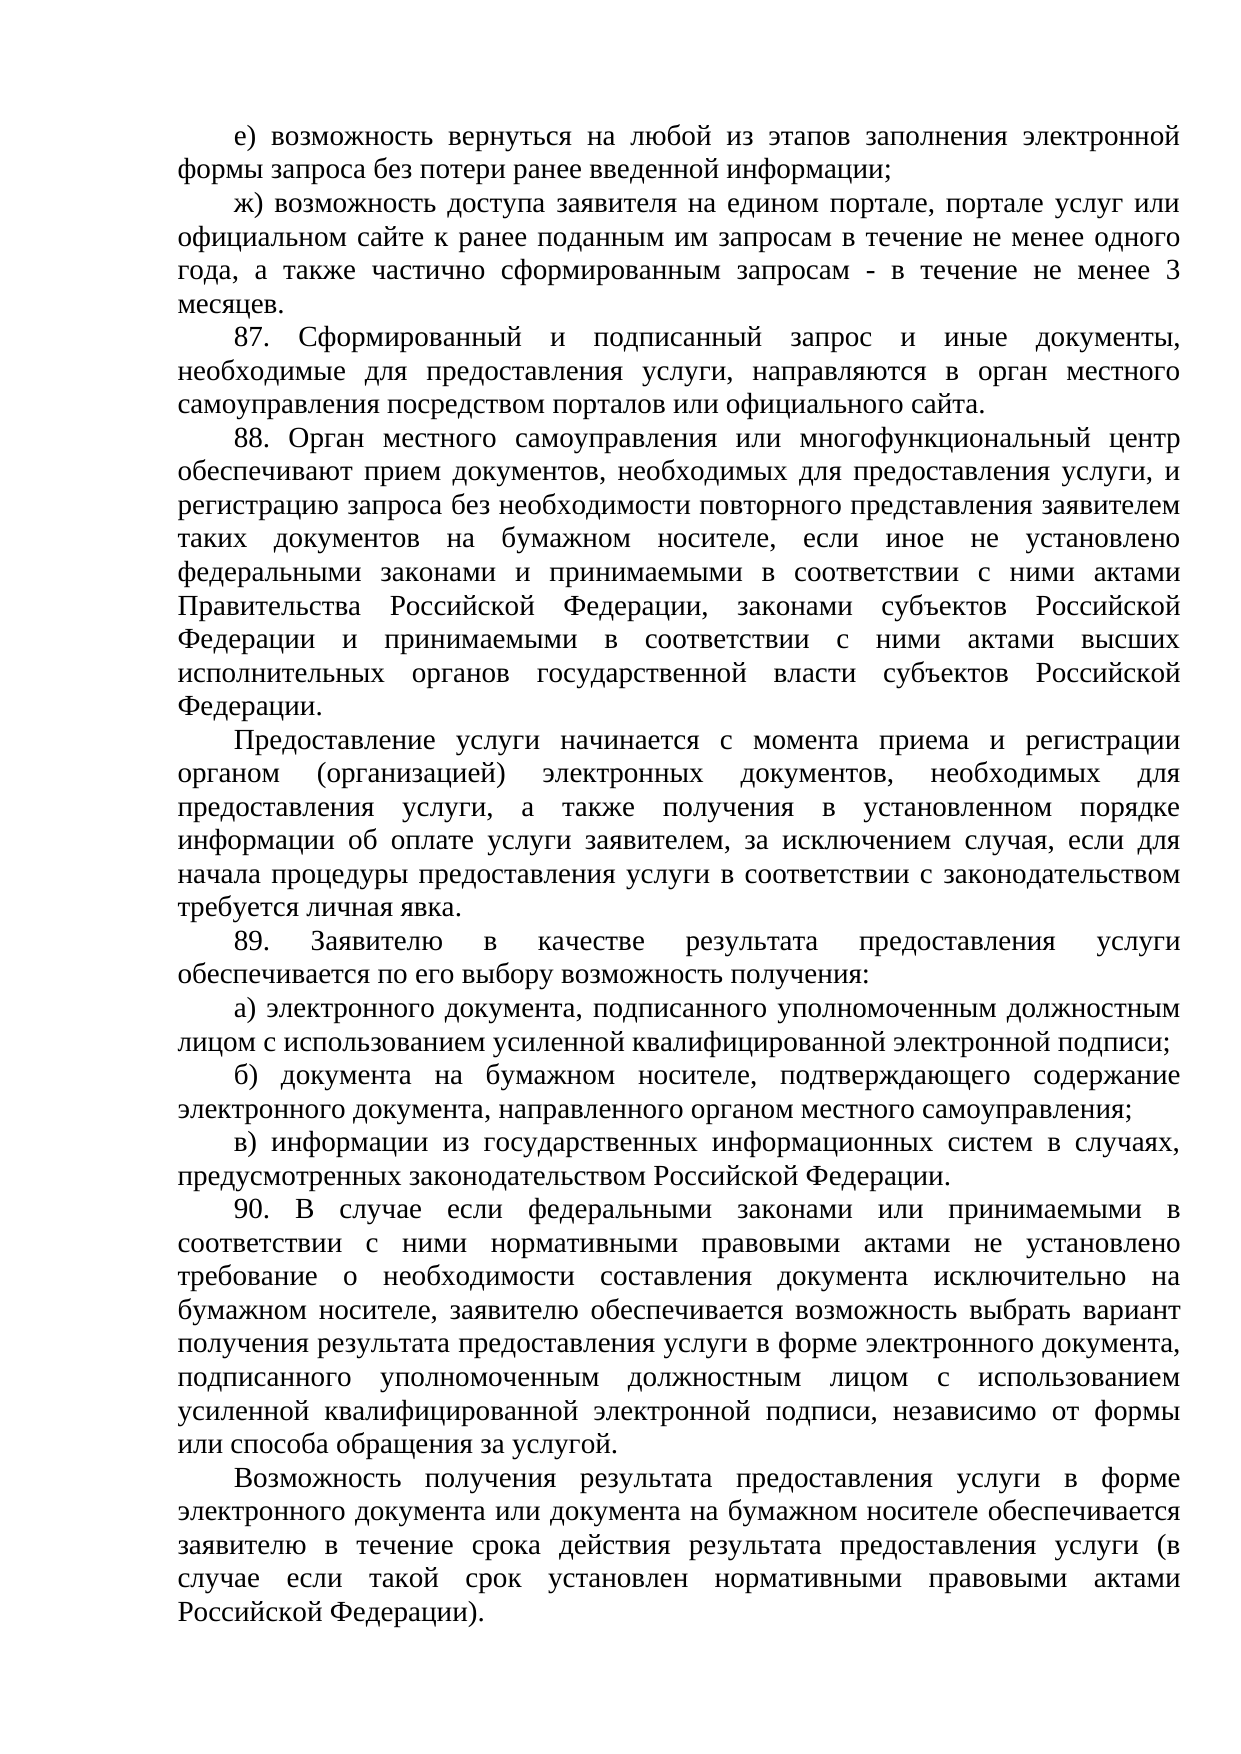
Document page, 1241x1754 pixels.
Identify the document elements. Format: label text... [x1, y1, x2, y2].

text ж) возможность доступа заявителя на едином портале, портале услуг или официальном сайте к ранее поданным им запросам в течение не менее одного года, а также частично сформированным запросам - в течение не менее 3 месяцев. [177, 185, 1181, 319]
text б) документа на бумажном носителе, подтверждающего содержание электронного документа, направленного органом местного самоуправления; [177, 1057, 1181, 1124]
text е) возможность вернуться на любой из этапов заполнения электронной формы запроса без потери ранее введенной информации; [177, 118, 1181, 185]
text Возможность получения результата предоставления услуги в форме электронного документа или документа на бумажном носителе обеспечивается заявителю в течение срока действия результата предоставления услуги (в случае если такой срок установлен нормативными правовыми актами Российской Федерации). [177, 1460, 1181, 1627]
text в) информации из государственных информационных систем в случаях, предусмотренных законодательством Российской Федерации. [177, 1124, 1181, 1191]
text а) электронного документа, подписанного уполномоченным должностным лицом с использованием усиленной квалифицированной электронной подписи; [177, 990, 1181, 1057]
text 88. Орган местного самоуправления или многофункциональный центр обеспечивают прием документов, необходимых для предоставления услуги, и регистрацию запроса без необходимости повторного представления заявителем таких документов на бумажном носителе, если иное не установлено федеральными законами и принимаемыми в соответствии с ними актами Правительства Российской Федерации, законами субъектов Российской Федерации и принимаемыми в соответствии с ними актами высших исполнительных органов государственной власти субъектов Российской Федерации. [177, 420, 1181, 722]
text 89. Заявителю в качестве результата предоставления услуги обеспечивается по его выбору возможность получения: [177, 923, 1181, 990]
text 90. В случае если федеральными законами или принимаемыми в соответствии с ними нормативными правовыми актами не установлено требование о необходимости составления документа исключительно на бумажном носителе, заявителю обеспечивается возможность выбрать вариант получения результата предоставления услуги в форме электронного документа, подписанного уполномоченным должностным лицом с использованием усиленной квалифицированной электронной подписи, независимо от формы или способа обращения за услугой. [177, 1191, 1181, 1460]
text Предоставление услуги начинается с момента приема и регистрации органом (организацией) электронных документов, необходимых для предоставления услуги, а также получения в установленном порядке информации об оплате услуги заявителем, за исключением случая, если для начала процедуры предоставления услуги в соответствии с законодательством требуется личная явка. [177, 722, 1181, 923]
text 87. Сформированный и подписанный запрос и иные документы, необходимые для предоставления услуги, направляются в орган местного самоуправления посредством порталов или официального сайта. [177, 319, 1181, 420]
